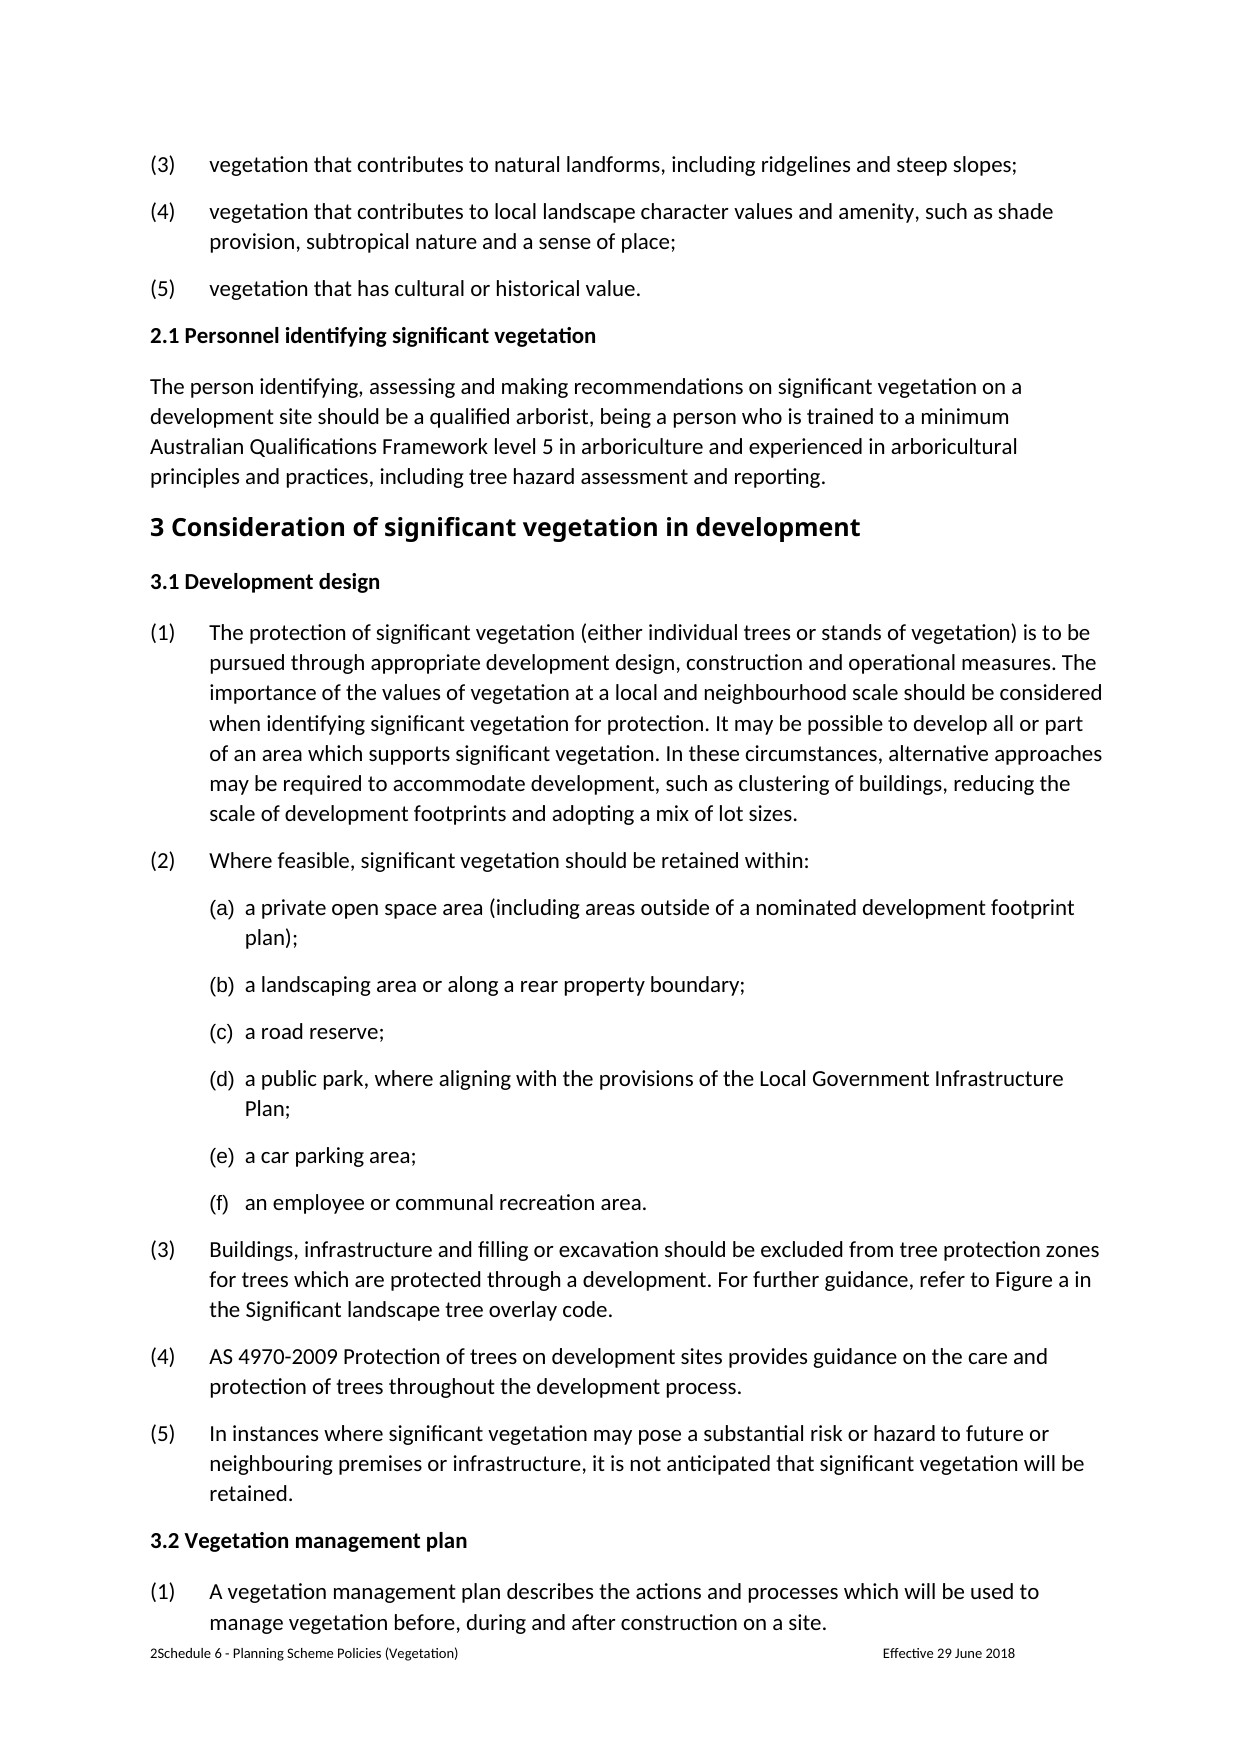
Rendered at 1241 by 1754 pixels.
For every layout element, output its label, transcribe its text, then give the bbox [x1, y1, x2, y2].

list A vegetation management plan describes the actions and processes which will be used to manage vegetation before, during and after construction on a site. [150, 1577, 1107, 1636]
text an employee or communal recreation area. [209, 1188, 1107, 1216]
text AS 4970-2009 Protection of trees on development sites provides guidance on the care and protection of trees throughout the development process. [150, 1342, 1107, 1400]
list a private open space area (including areas outside of a nominated development footprint plan); [209, 893, 1107, 951]
text vegetation that has cultural or historical value. [150, 274, 1107, 302]
text The person identifying, assessing and making recommendations on significant vegetation on a development site should be a qualified arborist, being a person who is trained to a minimum Australian Qualifications Framework level 5 in arboriculture and experienced in arboricultural principles and practices, including tree hazard assessment and reporting. [150, 372, 1107, 491]
subtitle 3.2 Vegetation management plan [150, 1526, 1107, 1554]
text Where feasible, significant vegetation should be retained within: [150, 846, 1107, 874]
text In instances where significant vegetation may pose a substantial risk or hazard to future or neighbouring premises or infrastructure, it is not anticipated that significant vegetation will be retained. [150, 1419, 1107, 1507]
text a landscaping area or along a rear property boundary; [209, 970, 1107, 998]
text vegetation that contributes to local landscape character values and amenity, such as shade provision, subtropical nature and a sense of place; [150, 197, 1107, 255]
text a public park, where aligning with the provisions of the Local Government Infrastructure Plan; [209, 1064, 1107, 1122]
subtitle 3 Consideration of significant vegetation in development [150, 509, 1107, 543]
list The protection of significant vegetation (either individual trees or stands of vegetation) is to be pursued through appropriate development design, construction and operational measures. The importance of the values of vegetation at a local and neighbourhood scale should be considered when identifying significant vegetation for protection. It may be possible to develop all or part of an area which supports significant vegetation. In these circumstances, alternative approaches may be required to accommodate development, such as clustering of buildings, reducing the scale of development footprints and adopting a mix of lot sizes. [150, 618, 1107, 827]
text Buildings, infrastructure and filling or excavation should be excluded from tree protection zones for trees which are protected through a development. For further guidance, refer to Figure a in the Significant landscape tree overlay code. [150, 1235, 1107, 1323]
text a car parking area; [209, 1141, 1107, 1169]
text vegetation that contributes to natural landforms, including ridgelines and steep slopes; [150, 150, 1107, 178]
text a road reserve; [209, 1017, 1107, 1045]
subtitle 2.1 Personnel identifying significant vegetation [150, 321, 1107, 349]
subtitle 3.1 Development design [150, 567, 1107, 595]
